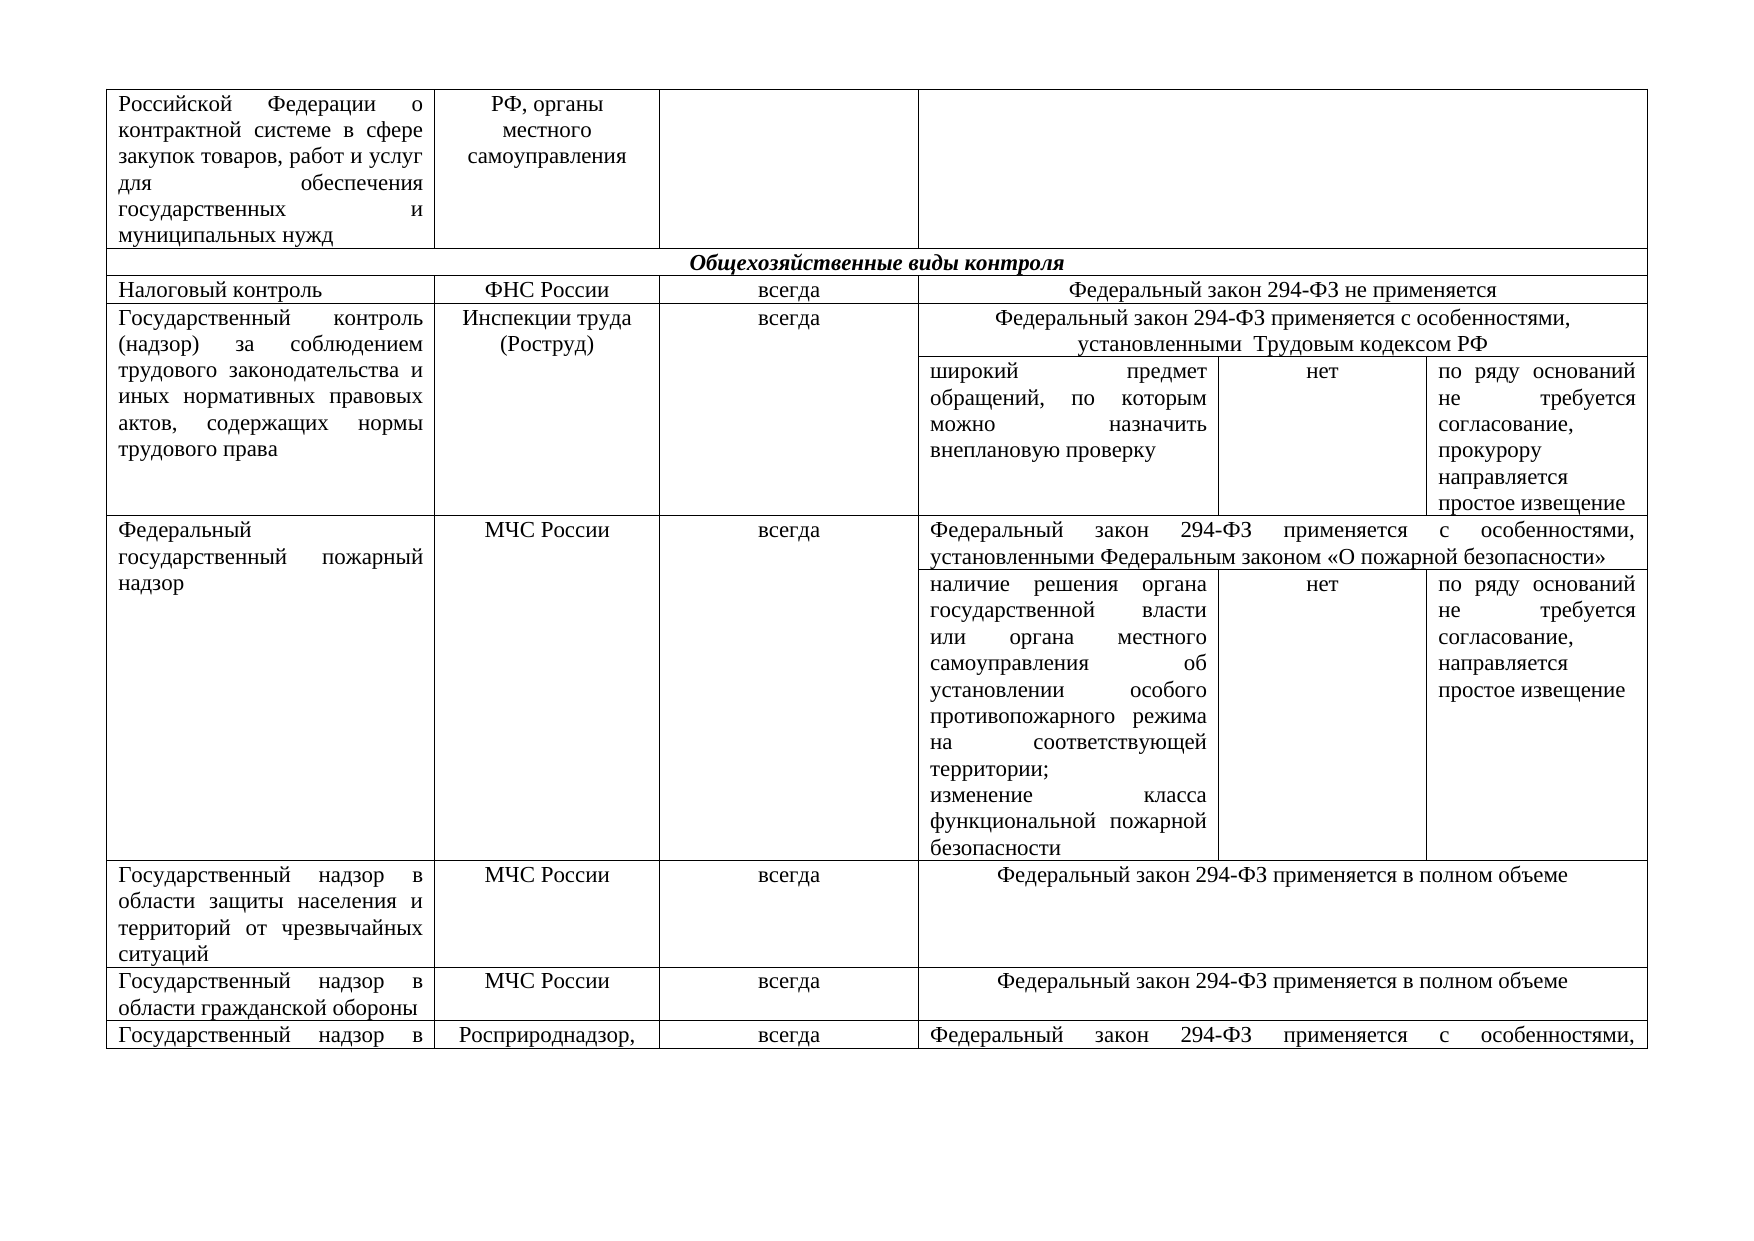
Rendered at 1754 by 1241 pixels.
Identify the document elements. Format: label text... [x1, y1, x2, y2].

table_cell МЧС России [435, 861, 659, 967]
table_cell всегда [660, 968, 918, 1020]
table_cell по ряду оснований не требуется согласование, направляется простое извещение [1427, 570, 1647, 860]
table_cell всегда [660, 1021, 918, 1048]
table_cell МЧС России [435, 968, 659, 1020]
table_cell Федеральный закон 294-ФЗ применяется в полном объеме [919, 968, 1647, 1020]
table_cell Федеральный закон 294-ФЗ применяется в полном объеме [919, 861, 1647, 967]
table_cell по ряду оснований не требуется согласование, прокурору направляется простое извещение [1427, 357, 1647, 515]
table_cell ФНС России [435, 276, 659, 302]
table_cell широкий предмет обращений, по которым можно назначить внеплановую проверку [919, 357, 1218, 515]
table_cell всегда [660, 516, 918, 860]
table_cell Федеральный закон 294-ФЗ применяется с особенностями, установленными Федеральным законом «О пожарной безопасности» [919, 516, 1647, 569]
table_cell всегда [660, 304, 918, 515]
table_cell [107, 90, 434, 248]
table_cell МЧС России [435, 516, 659, 860]
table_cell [107, 1021, 434, 1048]
table_cell Федеральный государственный пожарный надзор [107, 516, 434, 860]
table_cell Федеральный закон 294-ФЗ не применяется [919, 276, 1647, 302]
table_cell Государственный надзор в области защиты населения и территорий от чрезвычайных ситуаций [107, 861, 434, 967]
table_cell Налоговый контроль [107, 276, 434, 302]
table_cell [435, 1021, 659, 1048]
table_cell Государственный контроль (надзор) за соблюдением трудового законодательства и иных нормативных правовых актов, содержащих нормы трудового права [107, 304, 434, 515]
table_cell всегда [660, 276, 918, 302]
table_cell наличие решения органа государственной власти или органа местного самоуправления об установлении особого противопожарного режима на соответствующей территории; изменение класса функциональной пожарной безопасности [919, 570, 1218, 860]
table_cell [919, 90, 1647, 248]
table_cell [660, 90, 918, 248]
table_cell нет [1219, 357, 1426, 515]
table_cell Инспекции труда (Роструд) [435, 304, 659, 515]
table_cell Государственный надзор в области гражданской обороны [107, 968, 434, 1020]
table_cell Общехозяйственные виды контроля [107, 249, 1647, 275]
table_cell Федеральный закон 294-ФЗ применяется с особенностями, установленными Трудовым кодексом РФ [919, 304, 1647, 356]
table_cell нет [1219, 570, 1426, 860]
table_cell всегда [660, 861, 918, 967]
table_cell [919, 1021, 1647, 1048]
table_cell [435, 90, 659, 248]
